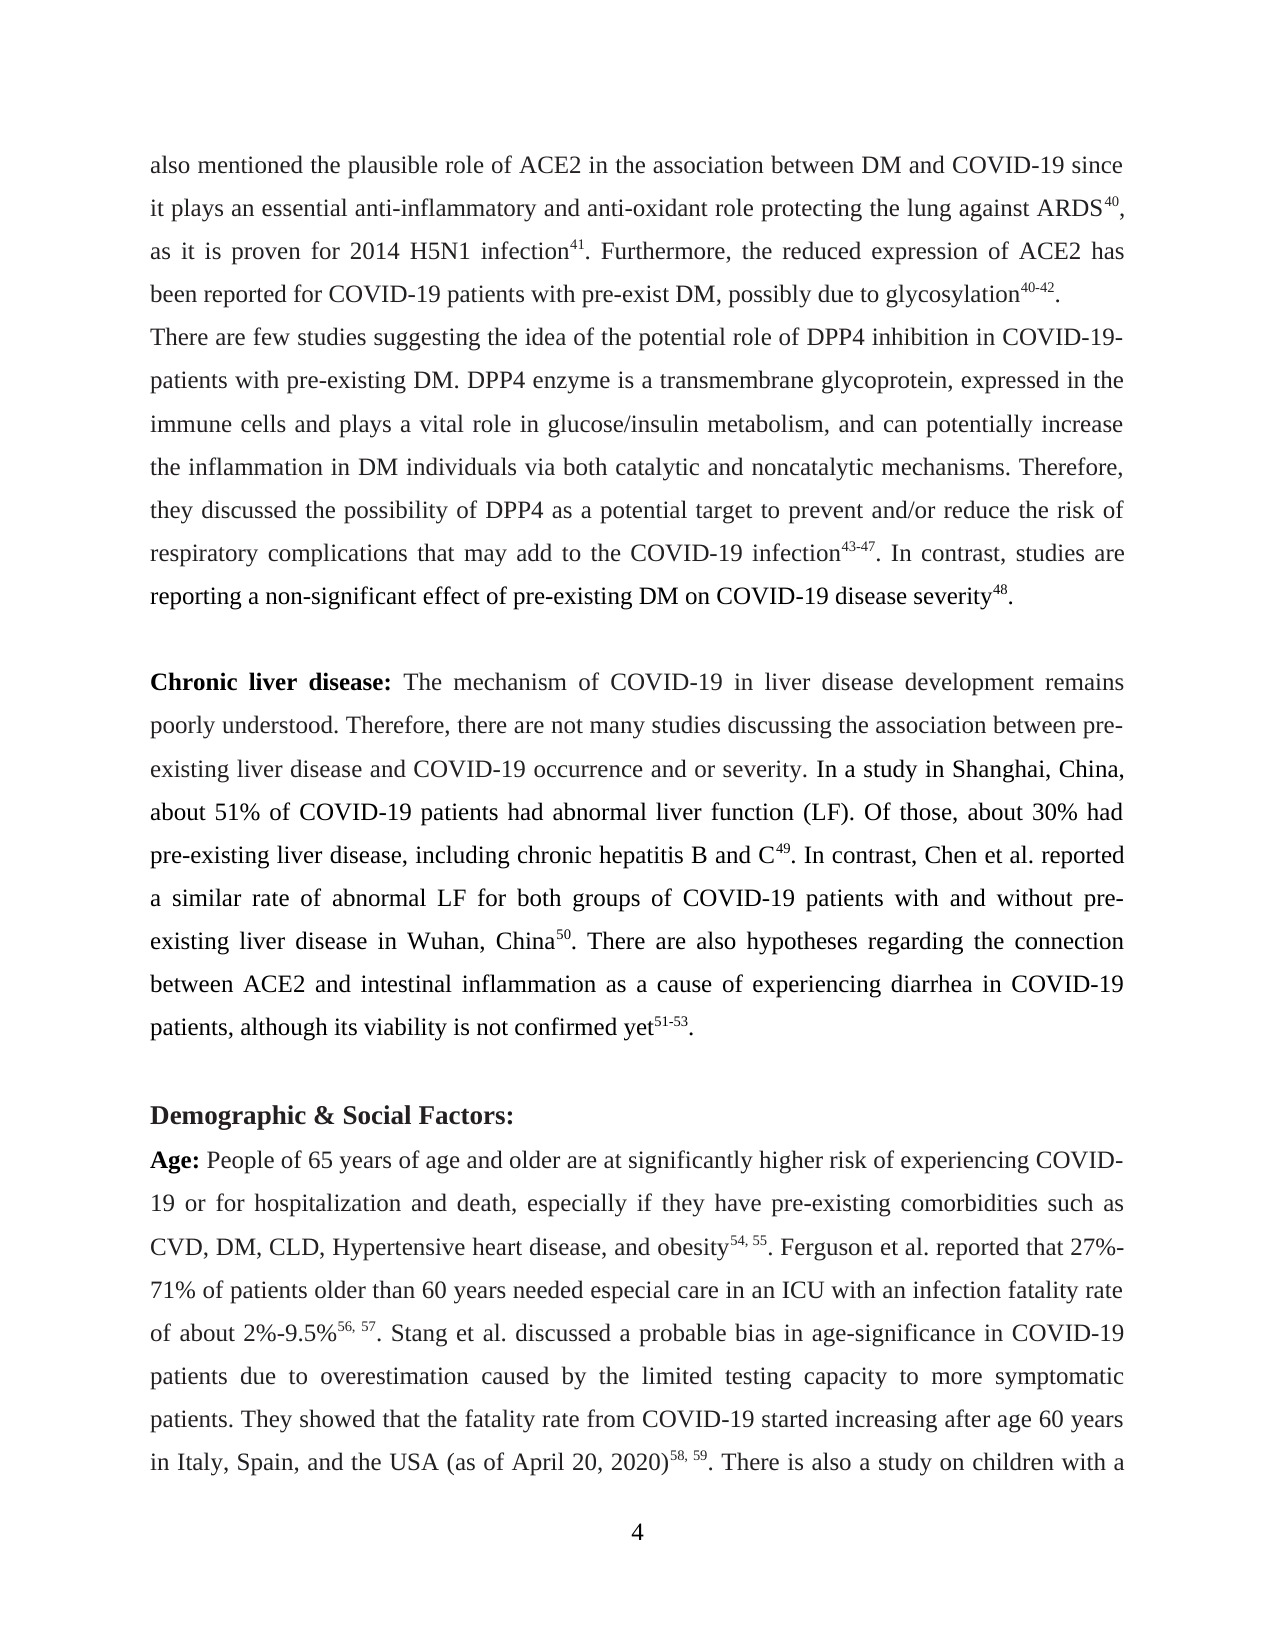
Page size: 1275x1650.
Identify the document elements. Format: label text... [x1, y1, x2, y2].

text Demographic & Social Factors: [150, 1099, 1125, 1130]
text Chronic liver disease: The mechanism of COVID-19 in liver disease development remains poorly understood. Therefore, there are not many studies discussing the association between pre-existing liver disease and COVID-19 occurrence and or severity. In a study in Shanghai, China, about 51% of COVID-19 patients had abnormal liver function (LF). Of those, about 30% had pre-existing liver disease, including chronic hepatitis B and C49. In contrast, Chen et al. reported a similar rate of abnormal LF for both groups of COVID-19 patients with and without pre-existing liver disease in Wuhan, China50. There are also hypotheses regarding the connection between ACE2 and intestinal inflammation as a cause of experiencing diarrhea in COVID-19 patients, although its viability is not confirmed yet51-53. [150, 667, 1125, 1041]
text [150, 1145, 1125, 1476]
text There are few studies suggesting the idea of the potential role of DPP4 inhibition in COVID-19- patients with pre-existing DM. DPP4 enzyme is a transmembrane glycoprotein, expressed in the immune cells and plays a vital role in glucose/insulin metabolism, and can potentially increase the inflammation in DM individuals via both catalytic and noncatalytic mechanisms. Therefore, they discussed the possibility of DPP4 as a potential target to prevent and/or reduce the risk of respiratory complications that may add to the COVID-19 infection43-47. In contrast, studies are reporting a non-significant effect of pre-existing DM on COVID-19 disease severity48. [150, 322, 1125, 610]
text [150, 150, 1125, 308]
